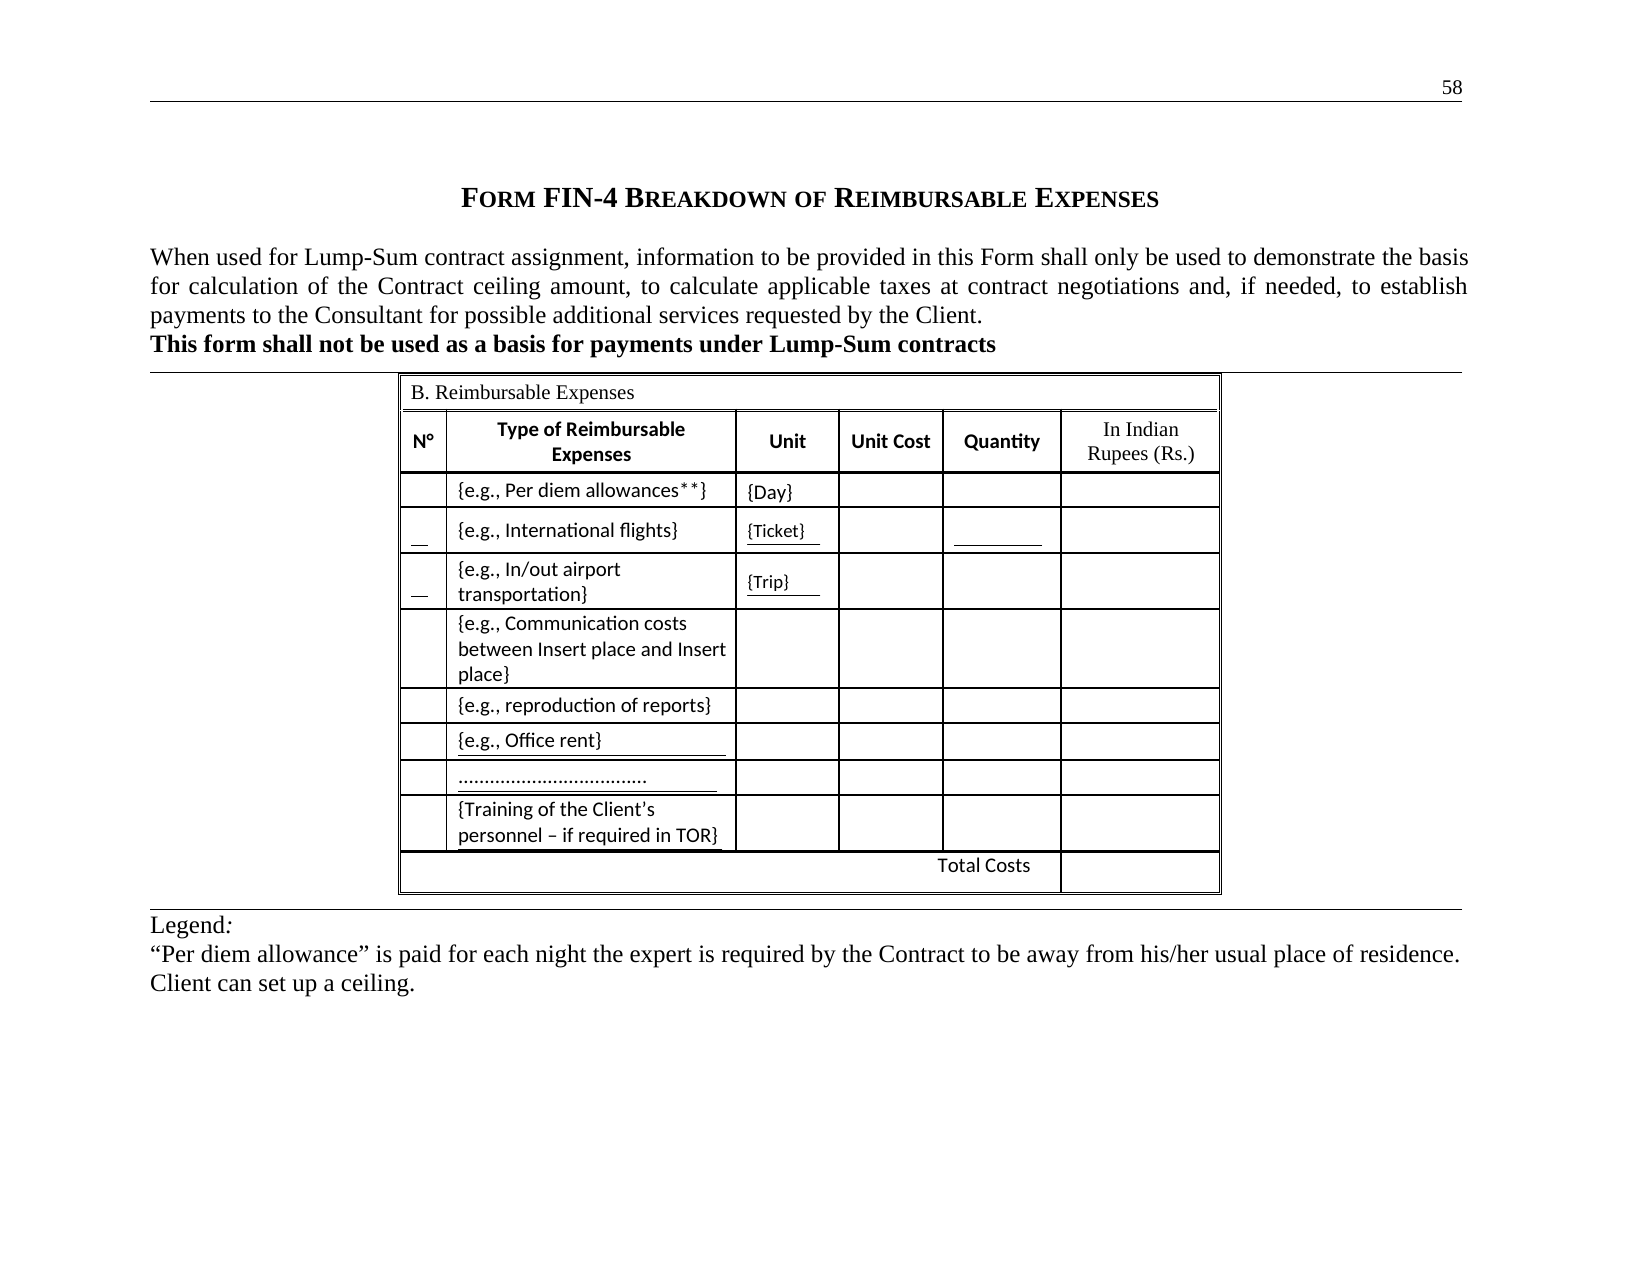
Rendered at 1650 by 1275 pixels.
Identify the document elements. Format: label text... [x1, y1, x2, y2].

table_cell [840, 508, 942, 552]
table_cell [737, 610, 838, 687]
table_cell [944, 724, 1060, 759]
table_cell {Trip} [737, 554, 838, 608]
table_cell [737, 761, 838, 794]
table_cell [401, 610, 446, 687]
table_cell [1062, 554, 1219, 608]
table_cell {e.g., Per diem allowances**} [447, 474, 735, 506]
text “Per diem allowance” is paid for each night the expert is required by the Contract to be away from his/her usual place of residence. Client can set up a ceiling. [150, 939, 1470, 997]
table_cell [840, 724, 942, 759]
table_cell [840, 474, 942, 506]
table_cell [840, 761, 942, 794]
table_header B. Reimbursable Expenses [401, 376, 1219, 408]
table_cell {e.g., Office rent} [447, 724, 735, 759]
text When used for Lump-Sum contract assignment, information to be provided in this Form shall only be used to demonstrate the basis for calculation of the Contract ceiling amount, to calculate applicable taxes at contract negotiations and, if needed, to establish payments to the Consultant for possible additional services requested by the Client. [150, 242, 1470, 329]
table_cell [737, 796, 838, 850]
table_cell {e.g., reproduction of reports} [447, 689, 735, 722]
table_cell .................................... [447, 761, 735, 794]
table_cell {Day} [737, 474, 838, 506]
table_cell [944, 508, 1060, 552]
table_cell [401, 724, 446, 759]
table_cell Total Costs [401, 853, 1060, 892]
table_cell [737, 689, 838, 722]
table_cell {e.g., Communication costs between Insert place and Insert place} [447, 610, 735, 687]
table_cell [1062, 724, 1219, 759]
table_cell Type of Reimbursable Expenses [447, 412, 735, 471]
table_cell [840, 554, 942, 608]
text Legend: [150, 910, 1470, 939]
table_cell {Training of the Client’s personnel – if required in TOR} [447, 796, 735, 850]
table_cell [1062, 761, 1219, 794]
table_cell [944, 610, 1060, 687]
table_cell Unit [737, 412, 838, 471]
table_cell [1062, 474, 1219, 506]
table_cell [1062, 853, 1219, 892]
table_cell [840, 610, 942, 687]
table_cell [944, 796, 1060, 850]
table_cell [737, 724, 838, 759]
table_cell [401, 508, 446, 552]
table_cell {e.g., In/out airport transportation} [447, 554, 735, 608]
table_cell {Ticket} [737, 508, 838, 552]
table_cell [944, 761, 1060, 794]
table_cell N° [401, 409, 446, 471]
table_cell [1062, 508, 1219, 552]
table_cell [840, 796, 942, 850]
table_cell [1062, 689, 1219, 722]
table_cell [840, 689, 942, 722]
table_cell [1062, 610, 1219, 687]
table_cell Unit Cost [840, 412, 942, 471]
table_cell [401, 761, 446, 794]
table_cell {e.g., International flights} [447, 508, 735, 552]
table_cell [944, 689, 1060, 722]
table_cell [401, 689, 446, 722]
table_cell In Indian Rupees (Rs.) [1062, 409, 1219, 471]
table_cell [944, 554, 1060, 608]
table_cell [401, 554, 446, 608]
text Form FIN-4 Breakdown of Reimbursable Expenses [150, 180, 1470, 214]
table_cell [1062, 796, 1219, 850]
table_cell [401, 474, 446, 506]
table_cell Quantity [944, 412, 1060, 471]
table_cell [401, 796, 446, 850]
text This form shall not be used as a basis for payments under Lump-Sum contracts [150, 329, 1470, 357]
table_cell [944, 474, 1060, 506]
